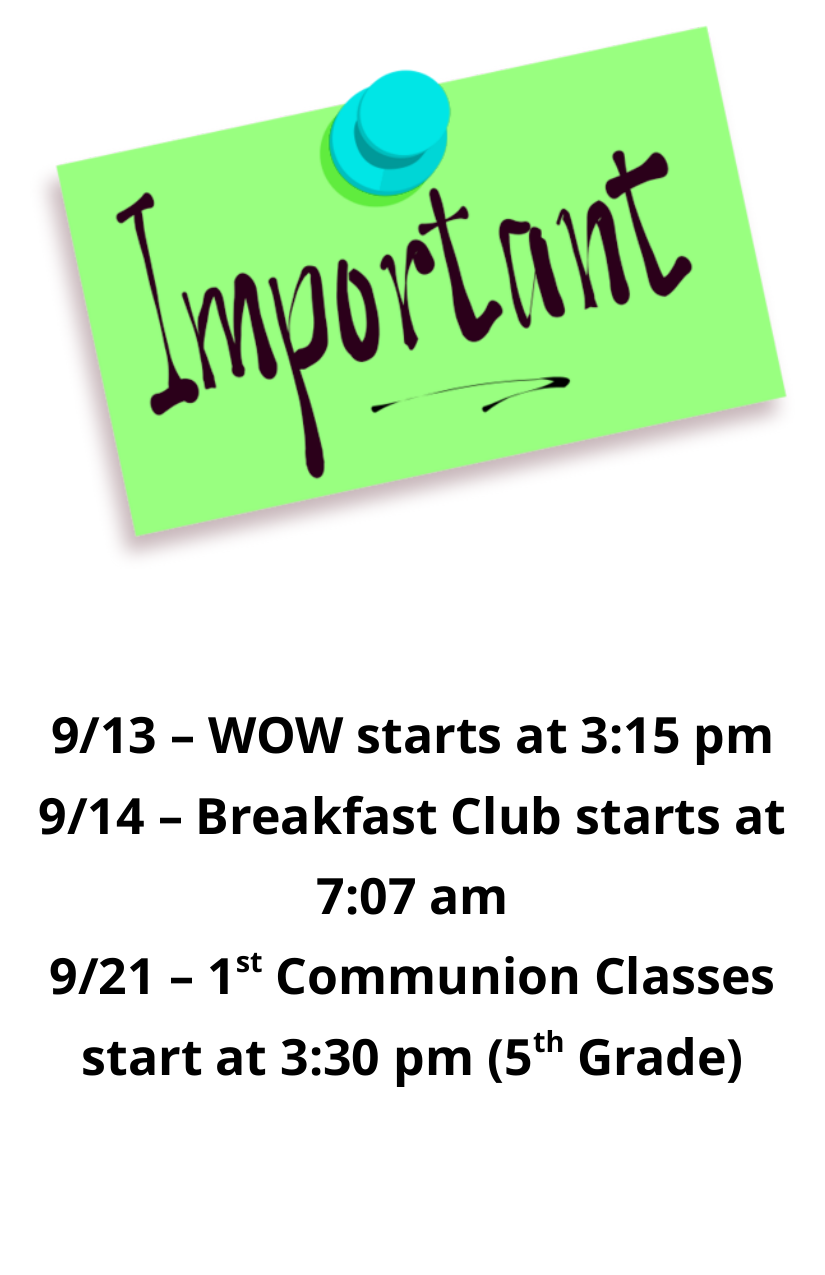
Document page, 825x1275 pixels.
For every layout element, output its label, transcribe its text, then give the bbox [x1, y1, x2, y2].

picture [30, 25, 796, 569]
text 9/14 – Breakfast Club starts at 7:07 am [30, 781, 795, 929]
text 9/13 – WOW starts at 3:15 pm [30, 700, 795, 768]
text 9/21 – 1st Communion Classes start at 3:30 pm (5th Grade) [30, 941, 795, 1090]
